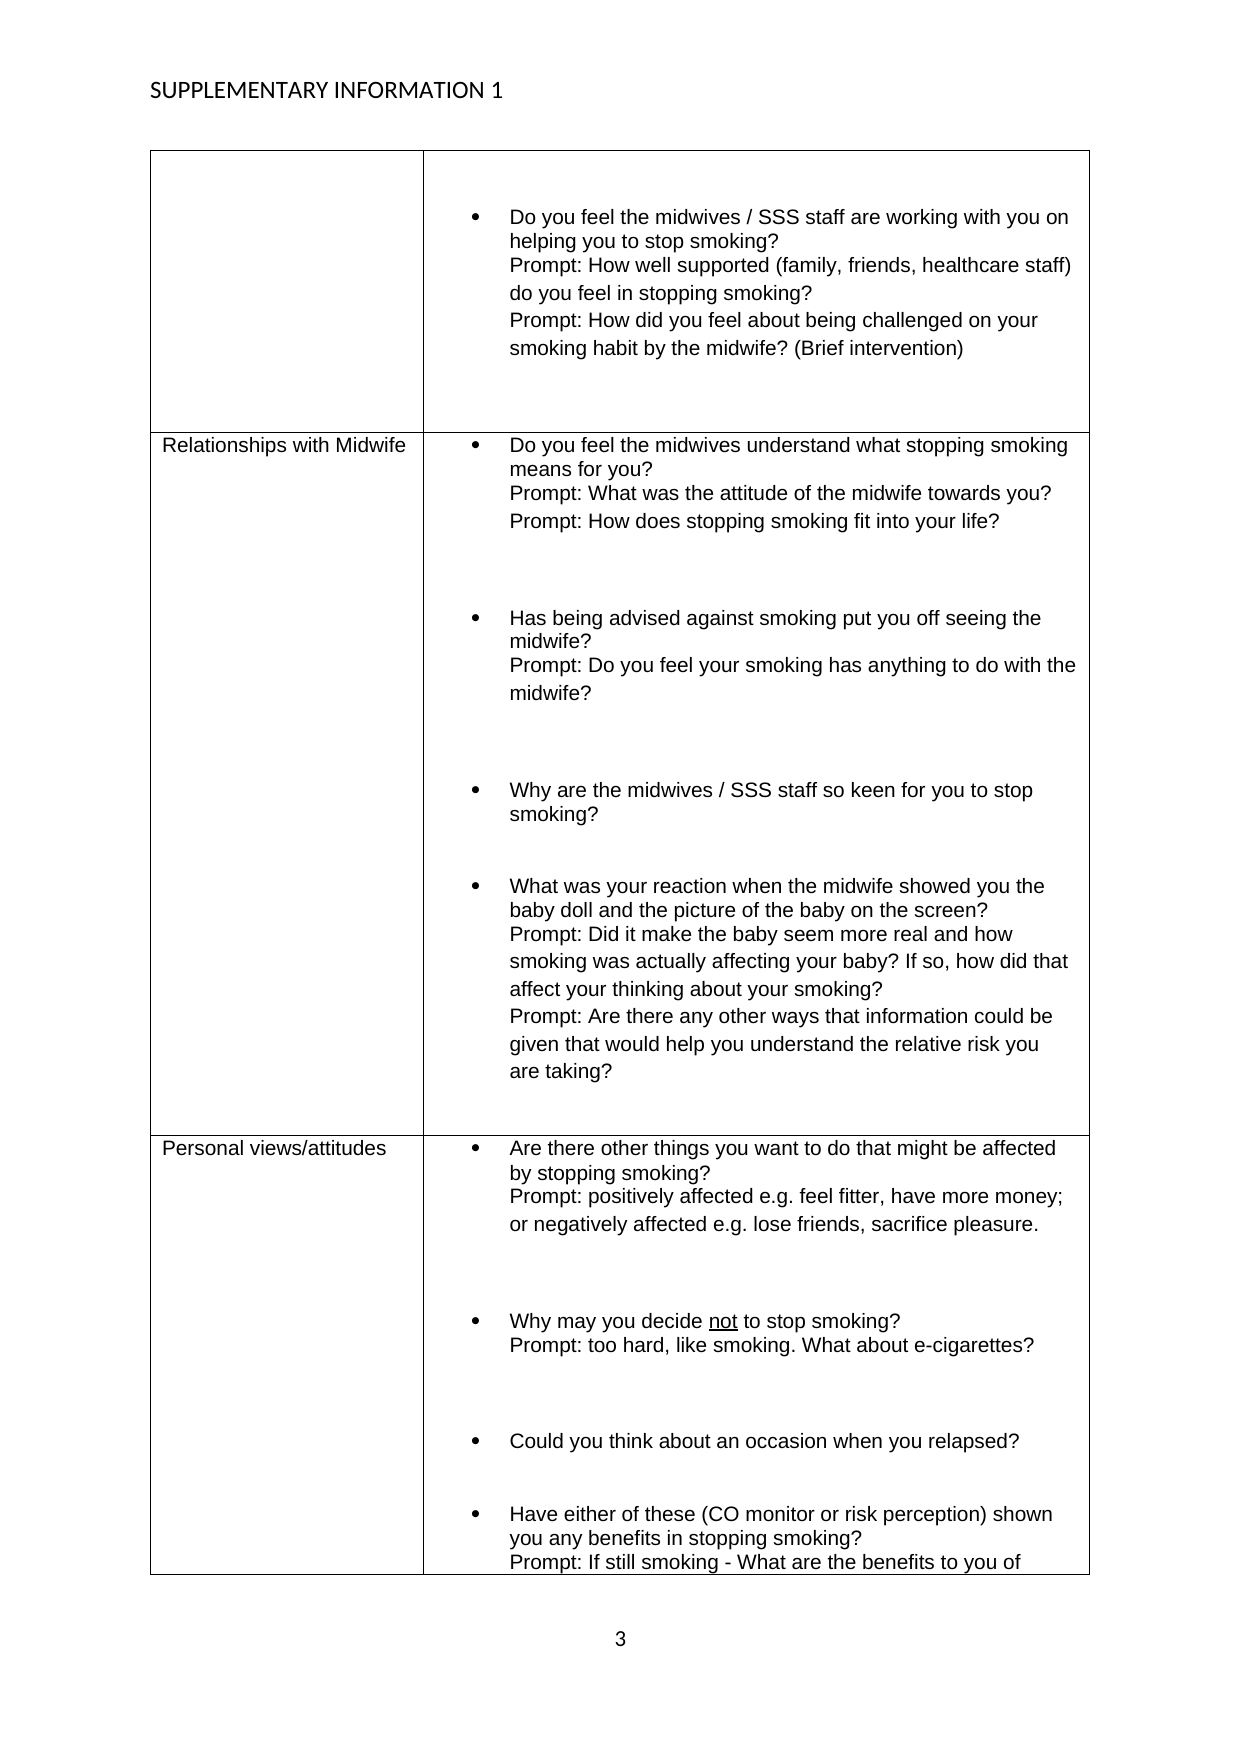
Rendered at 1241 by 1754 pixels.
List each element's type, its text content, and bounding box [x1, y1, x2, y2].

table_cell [424, 151, 1089, 432]
table_cell Relationships with Midwife [151, 433, 423, 1135]
table_cell Do you feel the midwives understand what stopping smoking means for you? Prompt: What was the attitude of the midwife towards you? Prompt: How does stopping smoking fit into your life? Has being advised against smoking put you off seeing the midwife? Prompt: Do you feel your smoking has anything to do with the midwife? Why are the midwives / SSS staff so keen for you to stop smoking? What was your reaction when the midwife showed you the baby doll and the picture of the baby on the screen? Prompt: Did it make the baby seem more real and how smoking was actually affecting your baby? If so, how did that affect your thinking about your smoking? Prompt: Are there any other ways that information could be given that would help you understand the relative risk you are taking? [424, 433, 1089, 1135]
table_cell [151, 151, 423, 432]
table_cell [424, 1136, 1089, 1573]
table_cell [151, 1136, 423, 1573]
